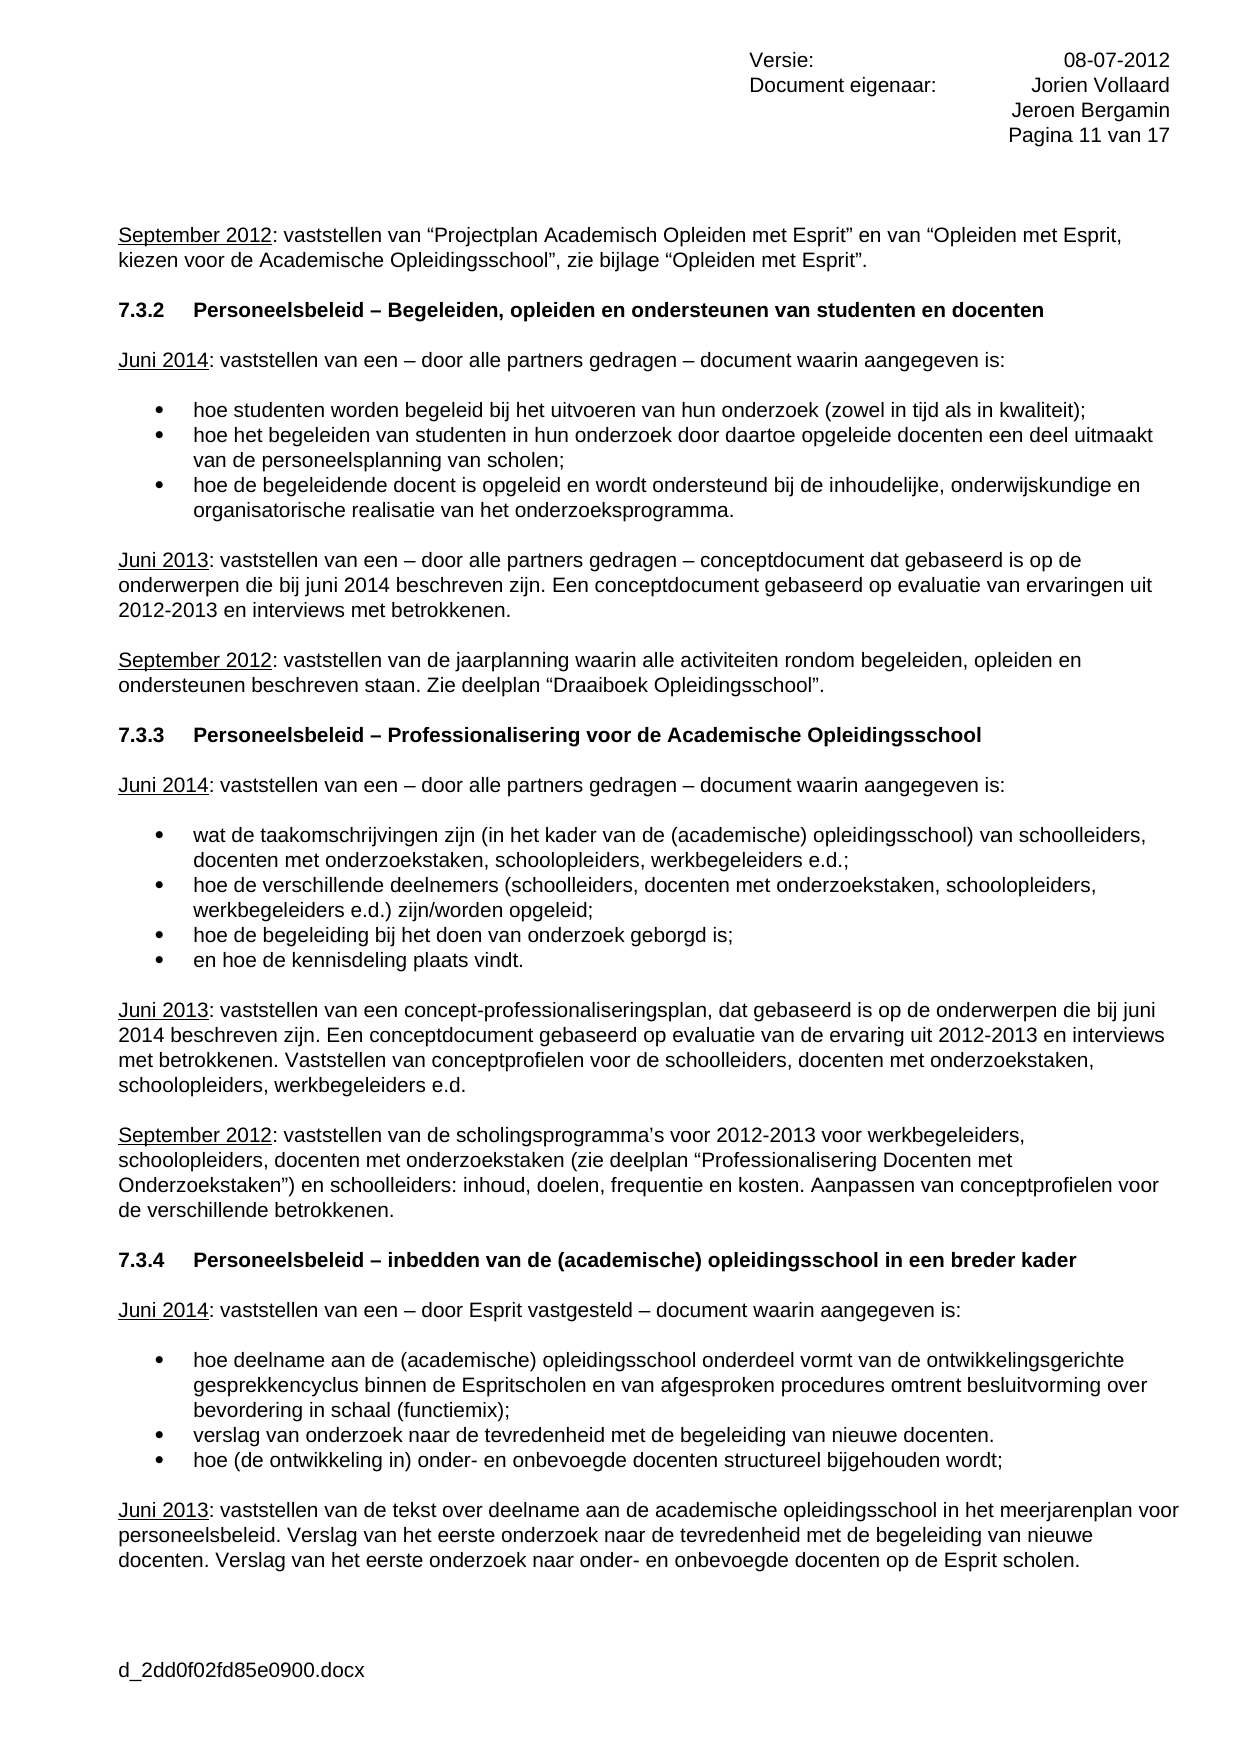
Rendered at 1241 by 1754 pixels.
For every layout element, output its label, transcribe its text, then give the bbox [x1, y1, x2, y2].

text Juni 2013: vaststellen van de tekst over deelname aan de academische opleidingsschool in het meerjarenplan voor personeelsbeleid. Verslag van het eerste onderzoek naar de tevredenheid met de begeleiding van nieuwe docenten. Verslag van het eerste onderzoek naar onder- en onbevoegde docenten op de Esprit scholen. [118, 1497, 1181, 1572]
subtitle Personeelsbeleid – Begeleiden, opleiden en ondersteunen van studenten en docenten [118, 297, 1181, 322]
list hoe het begeleiden van studenten in hun onderzoek door daartoe opgeleide docenten een deel uitmaakt van de personeelsplanning van scholen; [156, 422, 1181, 472]
subtitle Personeelsbeleid – inbedden van de (academische) opleidingsschool in een breder kader [118, 1247, 1181, 1272]
text September 2012: vaststellen van “Projectplan Academisch Opleiden met Esprit” en van “Opleiden met Esprit, kiezen voor de Academische Opleidingsschool”, zie bijlage “Opleiden met Esprit”. [118, 222, 1181, 272]
text September 2012: vaststellen van de jaarplanning waarin alle activiteiten rondom begeleiden, opleiden en ondersteunen beschreven staan. Zie deelplan “Draaiboek Opleidingsschool”. [118, 647, 1181, 697]
text Juni 2014: vaststellen van een – door alle partners gedragen – document waarin aangegeven is: [118, 347, 1181, 372]
text Juni 2014: vaststellen van een – door Esprit vastgesteld – document waarin aangegeven is: [118, 1297, 1181, 1322]
list hoe de verschillende deelnemers (schoolleiders, docenten met onderzoekstaken, schoolopleiders, werkbegeleiders e.d.) zijn/worden opgeleid; [156, 872, 1181, 922]
list hoe de begeleidende docent is opgeleid en wordt ondersteund bij de inhoudelijke, onderwijskundige en organisatorische realisatie van het onderzoeksprogramma. [156, 472, 1181, 522]
text Juni 2014: vaststellen van een – door alle partners gedragen – document waarin aangegeven is: [118, 772, 1181, 797]
text September 2012: vaststellen van de scholingsprogramma’s voor 2012-2013 voor werkbegeleiders, schoolopleiders, docenten met onderzoekstaken (zie deelplan “Professionalisering Docenten met Onderzoekstaken”) en schoolleiders: inhoud, doelen, frequentie en kosten. Aanpassen van conceptprofielen voor de verschillende betrokkenen. [118, 1122, 1181, 1222]
text Juni 2013: vaststellen van een concept-professionaliseringsplan, dat gebaseerd is op de onderwerpen die bij juni 2014 beschreven zijn. Een conceptdocument gebaseerd op evaluatie van de ervaring uit 2012-2013 en interviews met betrokkenen. Vaststellen van conceptprofielen voor de schoolleiders, docenten met onderzoekstaken, schoolopleiders, werkbegeleiders e.d. [118, 997, 1181, 1097]
subtitle Personeelsbeleid – Professionalisering voor de Academische Opleidingsschool [118, 722, 1181, 747]
list hoe (de ontwikkeling in) onder- en onbevoegde docenten structureel bijgehouden wordt; [156, 1447, 1181, 1472]
list verslag van onderzoek naar de tevredenheid met de begeleiding van nieuwe docenten. [156, 1422, 1181, 1447]
list wat de taakomschrijvingen zijn (in het kader van de (academische) opleidingsschool) van schoolleiders, docenten met onderzoekstaken, schoolopleiders, werkbegeleiders e.d.; [156, 822, 1181, 872]
list hoe studenten worden begeleid bij het uitvoeren van hun onderzoek (zowel in tijd als in kwaliteit); [156, 397, 1181, 422]
text Juni 2013: vaststellen van een – door alle partners gedragen – conceptdocument dat gebaseerd is op de onderwerpen die bij juni 2014 beschreven zijn. Een conceptdocument gebaseerd op evaluatie van ervaringen uit 2012-2013 en interviews met betrokkenen. [118, 547, 1181, 622]
list hoe de begeleiding bij het doen van onderzoek geborgd is; [156, 922, 1181, 947]
list en hoe de kennisdeling plaats vindt. [156, 947, 1181, 972]
list hoe deelname aan de (academische) opleidingsschool onderdeel vormt van de ontwikkelingsgerichte gesprekkencyclus binnen de Espritscholen en van afgesproken procedures omtrent besluitvorming over bevordering in schaal (functiemix); [156, 1347, 1181, 1422]
